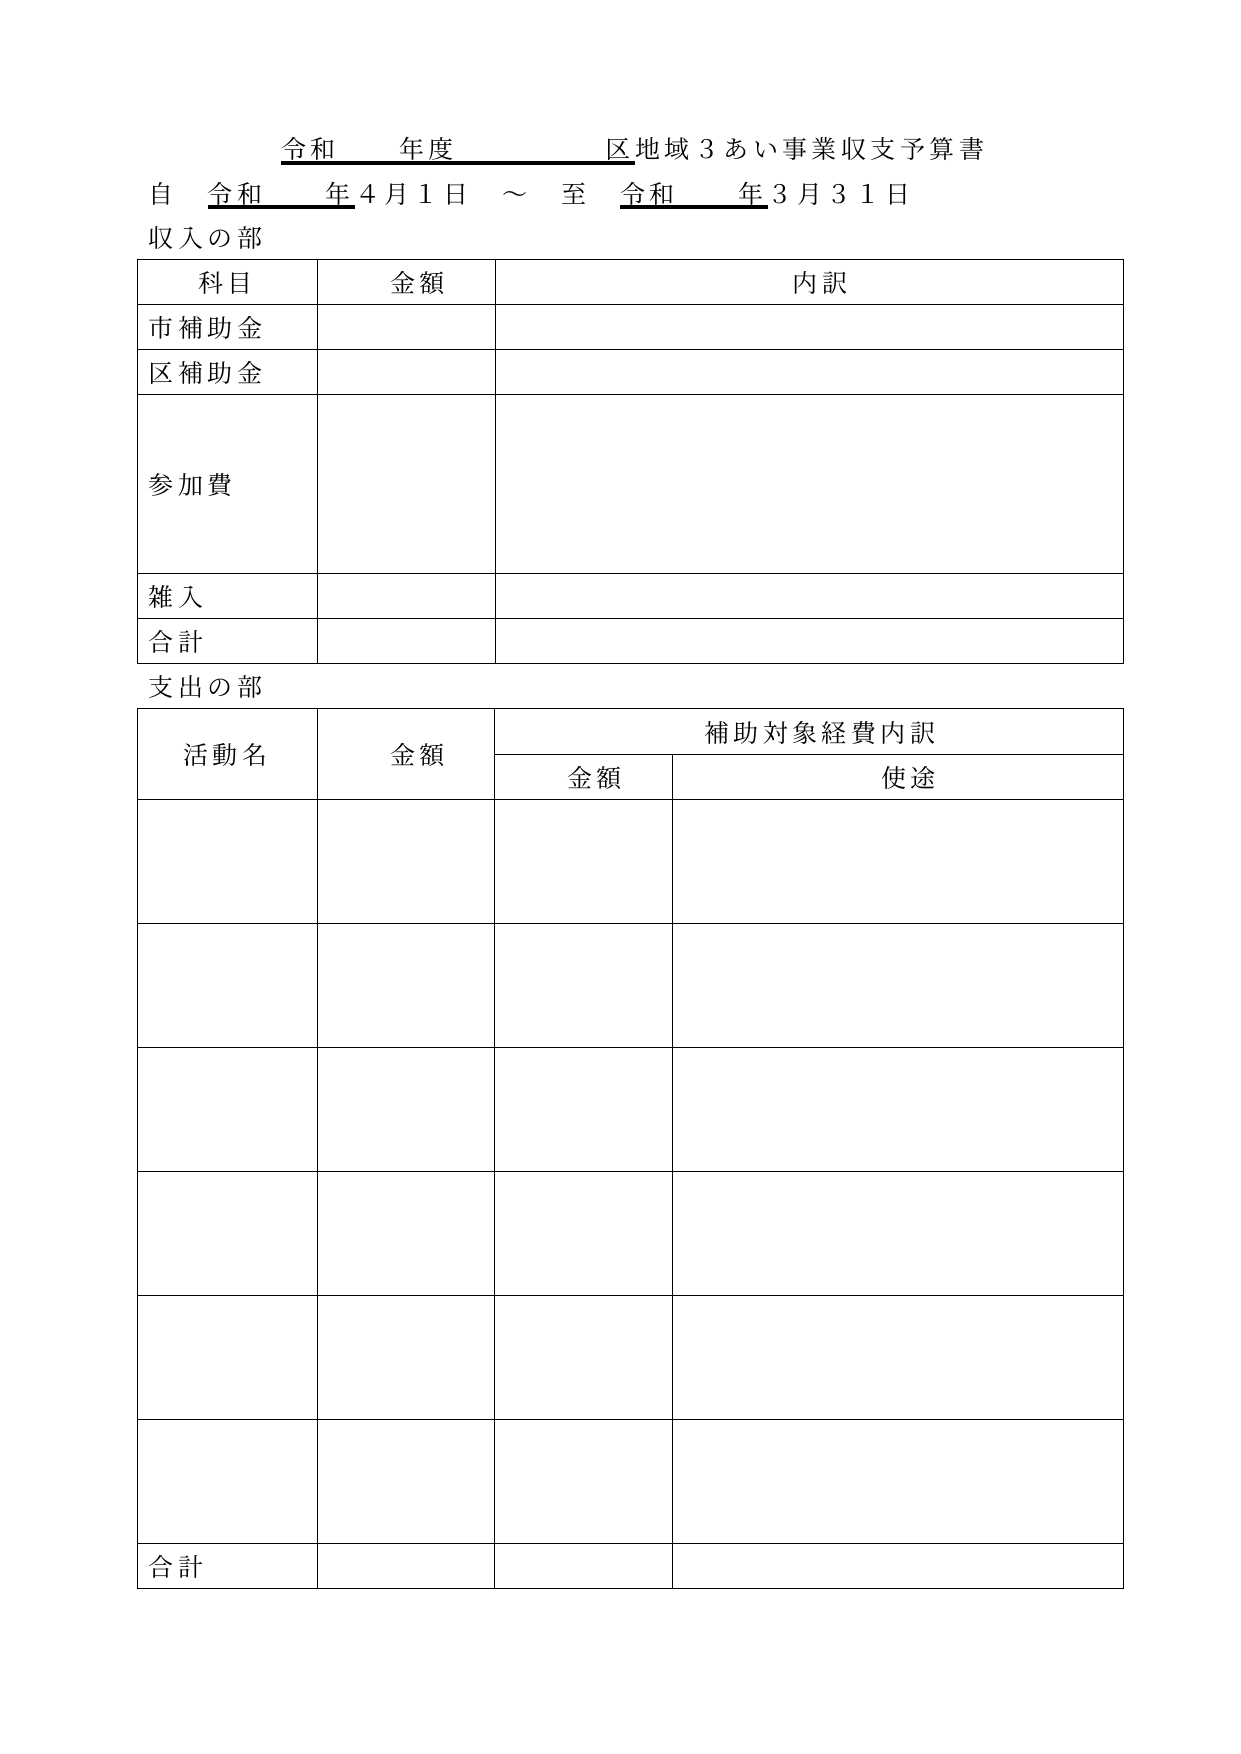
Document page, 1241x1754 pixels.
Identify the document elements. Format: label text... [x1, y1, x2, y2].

table_cell [673, 1048, 1123, 1171]
table_cell [495, 1544, 672, 1588]
table_cell [673, 924, 1123, 1047]
table_cell [495, 1172, 672, 1295]
table_cell [318, 305, 495, 349]
table_cell [496, 395, 1123, 573]
table_cell [138, 1420, 317, 1543]
table_cell [318, 800, 494, 923]
table_cell [318, 574, 495, 618]
table_cell [495, 924, 672, 1047]
table_cell 使途 [673, 755, 1123, 799]
table_cell [496, 619, 1123, 663]
table_cell [318, 1420, 494, 1543]
table_cell [495, 1296, 672, 1419]
table_cell [495, 1420, 672, 1543]
table_header 金額 [318, 260, 495, 304]
text 自 令和 年４月１日 ～ 至 令和 年３月３１日 [148, 170, 1121, 214]
table_header 科目 [138, 260, 317, 304]
table_cell [495, 800, 672, 923]
table_cell 市補助金 [138, 305, 317, 349]
table_cell [673, 1420, 1123, 1543]
table_cell [496, 574, 1123, 618]
table_cell [318, 1296, 494, 1419]
table_cell [318, 395, 495, 573]
table_cell [495, 1048, 672, 1171]
table_cell 合計 [138, 619, 317, 663]
table_cell [318, 350, 495, 394]
table_cell [496, 350, 1123, 394]
table_cell [318, 924, 494, 1047]
table_cell 金額 [495, 755, 672, 799]
table_header 活動名 [138, 709, 317, 799]
table_header 金額 [318, 709, 494, 799]
table_cell [673, 800, 1123, 923]
table_cell [138, 1172, 317, 1295]
table_cell [138, 1296, 317, 1419]
table_cell 合計 [138, 1544, 317, 1588]
table_cell [318, 1048, 494, 1171]
table_cell [138, 924, 317, 1047]
table_cell 参加費 [138, 395, 317, 573]
table_header 内訳 [496, 260, 1123, 304]
text 収入の部 [148, 214, 1121, 259]
text 令和 年度 区地域３あい事業収支予算書 [148, 126, 1121, 170]
table_cell [318, 1172, 494, 1295]
table_cell [673, 1544, 1123, 1588]
table_cell [673, 1172, 1123, 1295]
table_cell [318, 1544, 494, 1588]
table_cell 雑入 [138, 574, 317, 618]
table_cell [673, 1296, 1123, 1419]
table_cell [138, 800, 317, 923]
table_cell [496, 305, 1123, 349]
table_cell [318, 619, 495, 663]
table_header 補助対象経費内訳 [495, 709, 1123, 753]
table_cell 区補助金 [138, 350, 317, 394]
table_cell [138, 1048, 317, 1171]
text 支出の部 [148, 664, 1121, 708]
